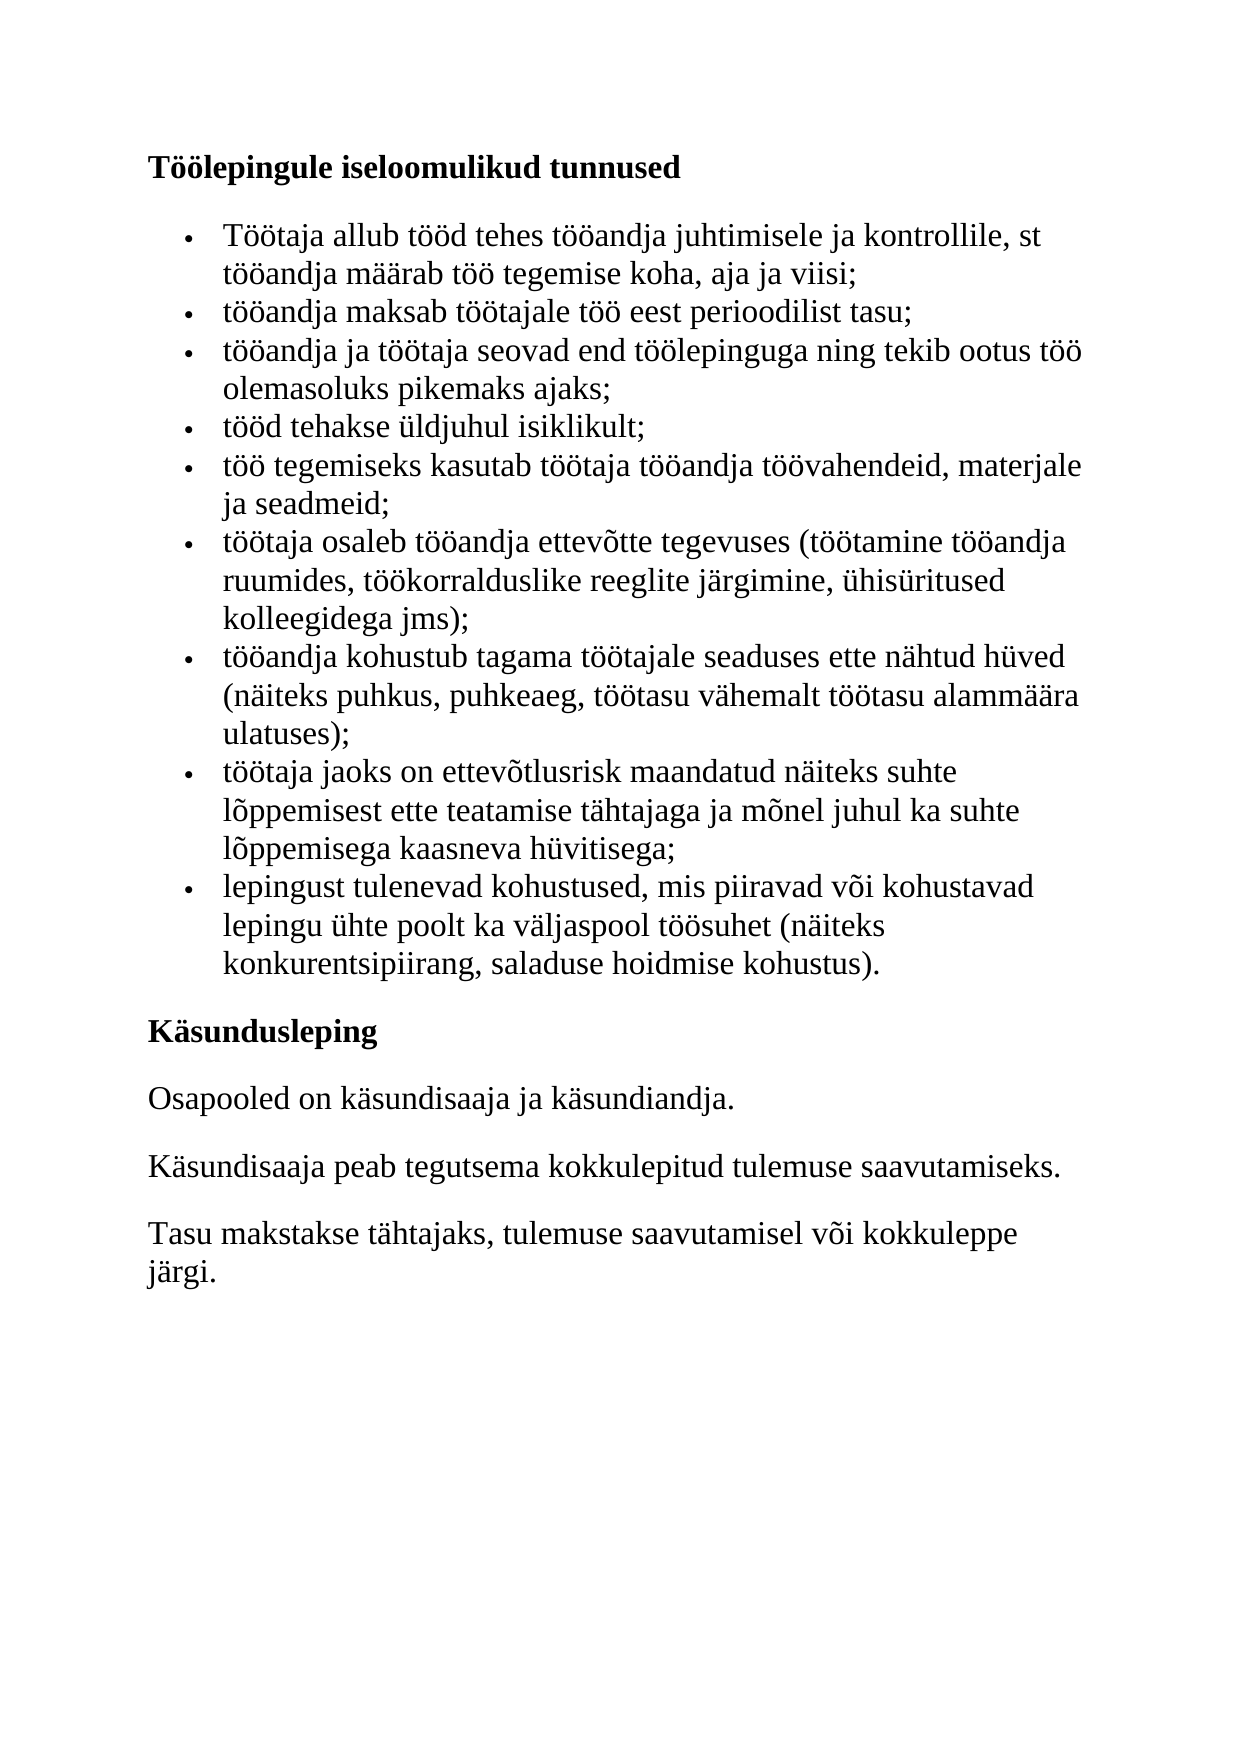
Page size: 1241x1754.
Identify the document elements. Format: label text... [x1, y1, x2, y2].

text Käsundisaaja peab tegutsema kokkulepitud tulemuse saavutamiseks. [148, 1146, 1093, 1184]
list Töötaja allub tööd tehes tööandja juhtimisele ja kontrollile, st tööandja määrab töö tegemise koha, aja ja viisi; [185, 215, 1093, 292]
list töötaja osaleb tööandja ettevõtte tegevuses (töötamine tööandja ruumides, töökorralduslike reeglite järgimine, ühisüritused kolleegidega jms); [185, 522, 1093, 637]
text Osapooled on käsundisaaja ja käsundiandja. [148, 1078, 1093, 1117]
text Käsundusleping [148, 1011, 1093, 1049]
text Tasu makstakse tähtajaks, tulemuse saavutamisel või kokkuleppe järgi. [148, 1213, 1093, 1290]
list tööd tehakse üldjuhul isiklikult; [185, 407, 1093, 445]
text Töölepingule iseloomulikud tunnused [148, 148, 1093, 186]
list lepingust tulenevad kohustused, mis piiravad või kohustavad lepingu ühte poolt ka väljaspool töösuhet (näiteks konkurentsipiirang, saladuse hoidmise kohustus). [185, 867, 1093, 982]
list töö tegemiseks kasutab töötaja tööandja töövahendeid, materjale ja seadmeid; [185, 445, 1093, 522]
list töötaja jaoks on ettevõtlusrisk maandatud näiteks suhte lõppemisest ette teatamise tähtajaga ja mõnel juhul ka suhte lõppemisega kaasneva hüvitisega; [185, 752, 1093, 867]
list tööandja ja töötaja seovad end töölepinguga ning tekib ootus töö olemasoluks pikemaks ajaks; [185, 330, 1093, 407]
list tööandja kohustub tagama töötajale seaduses ette nähtud hüved (näiteks puhkus, puhkeaeg, töötasu vähemalt töötasu alammäära ulatuses); [185, 637, 1093, 752]
list tööandja maksab töötajale töö eest perioodilist tasu; [185, 292, 1093, 330]
